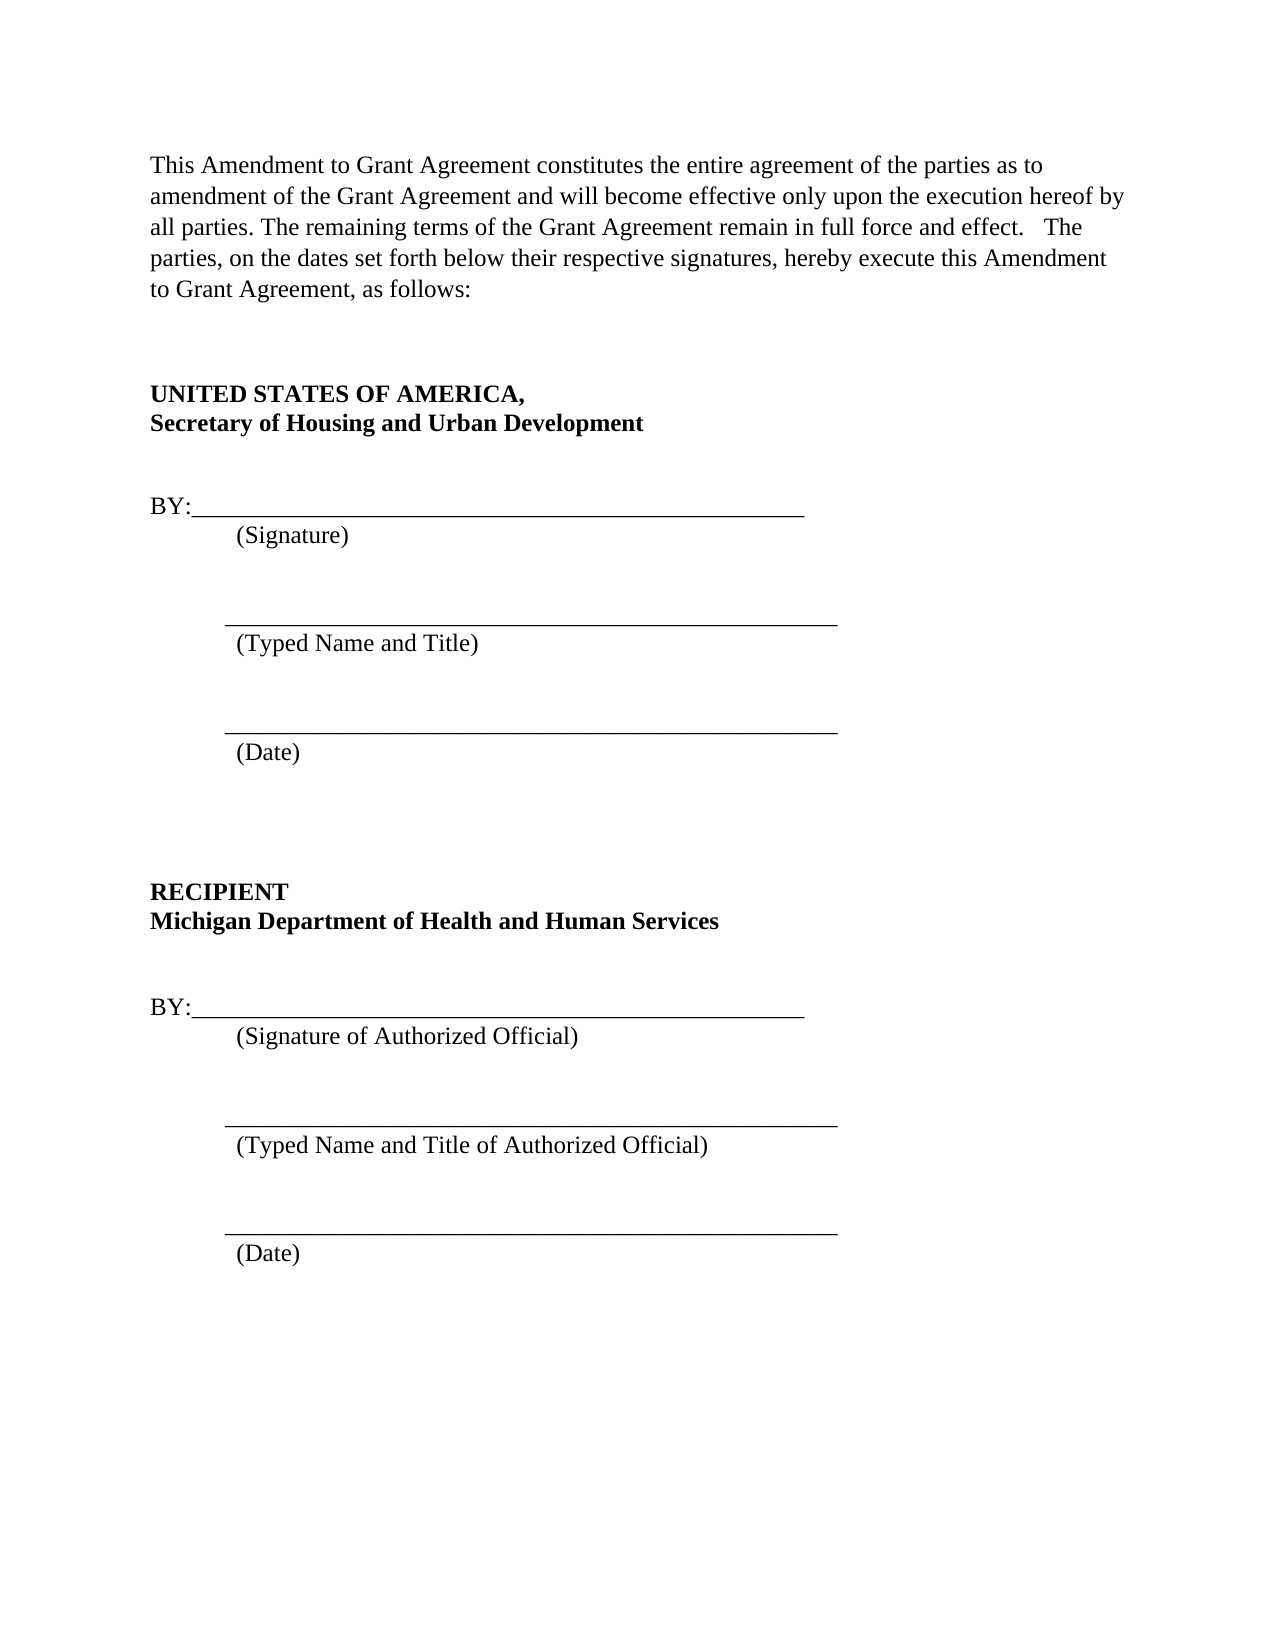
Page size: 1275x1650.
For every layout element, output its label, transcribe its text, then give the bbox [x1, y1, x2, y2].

text _________________________________________________ [150, 1209, 1125, 1238]
text UNITED STATES OF AMERICA, [150, 379, 1125, 408]
text BY:_________________________________________________ [150, 491, 1125, 520]
text _________________________________________________ [150, 600, 1125, 628]
text (Date) [150, 1238, 1125, 1267]
text _________________________________________________ [150, 1101, 1125, 1130]
text This Amendment to Grant Agreement constitutes the entire agreement of the parties as to amendment of the Grant Agreement and will become effective only upon the execution hereof by all parties. The remaining terms of the Grant Agreement remain in full force and effect. The parties, on the dates set forth below their respective signatures, hereby execute this Amendment to Grant Agreement, as follows: [150, 150, 1125, 303]
text RECIPIENT [150, 877, 1125, 906]
text (Typed Name and Title) [150, 628, 1125, 657]
text (Signature) [150, 520, 1125, 549]
text Michigan Department of Health and Human Services [150, 906, 1125, 935]
text Secretary of Housing and Urban Development [150, 408, 1125, 437]
text (Signature of Authorized Official) [150, 1021, 1125, 1050]
text _________________________________________________ [150, 708, 1125, 737]
text (Date) [150, 737, 1125, 766]
text (Typed Name and Title of Authorized Official) [150, 1130, 1125, 1158]
text BY:_________________________________________________ [150, 992, 1125, 1021]
